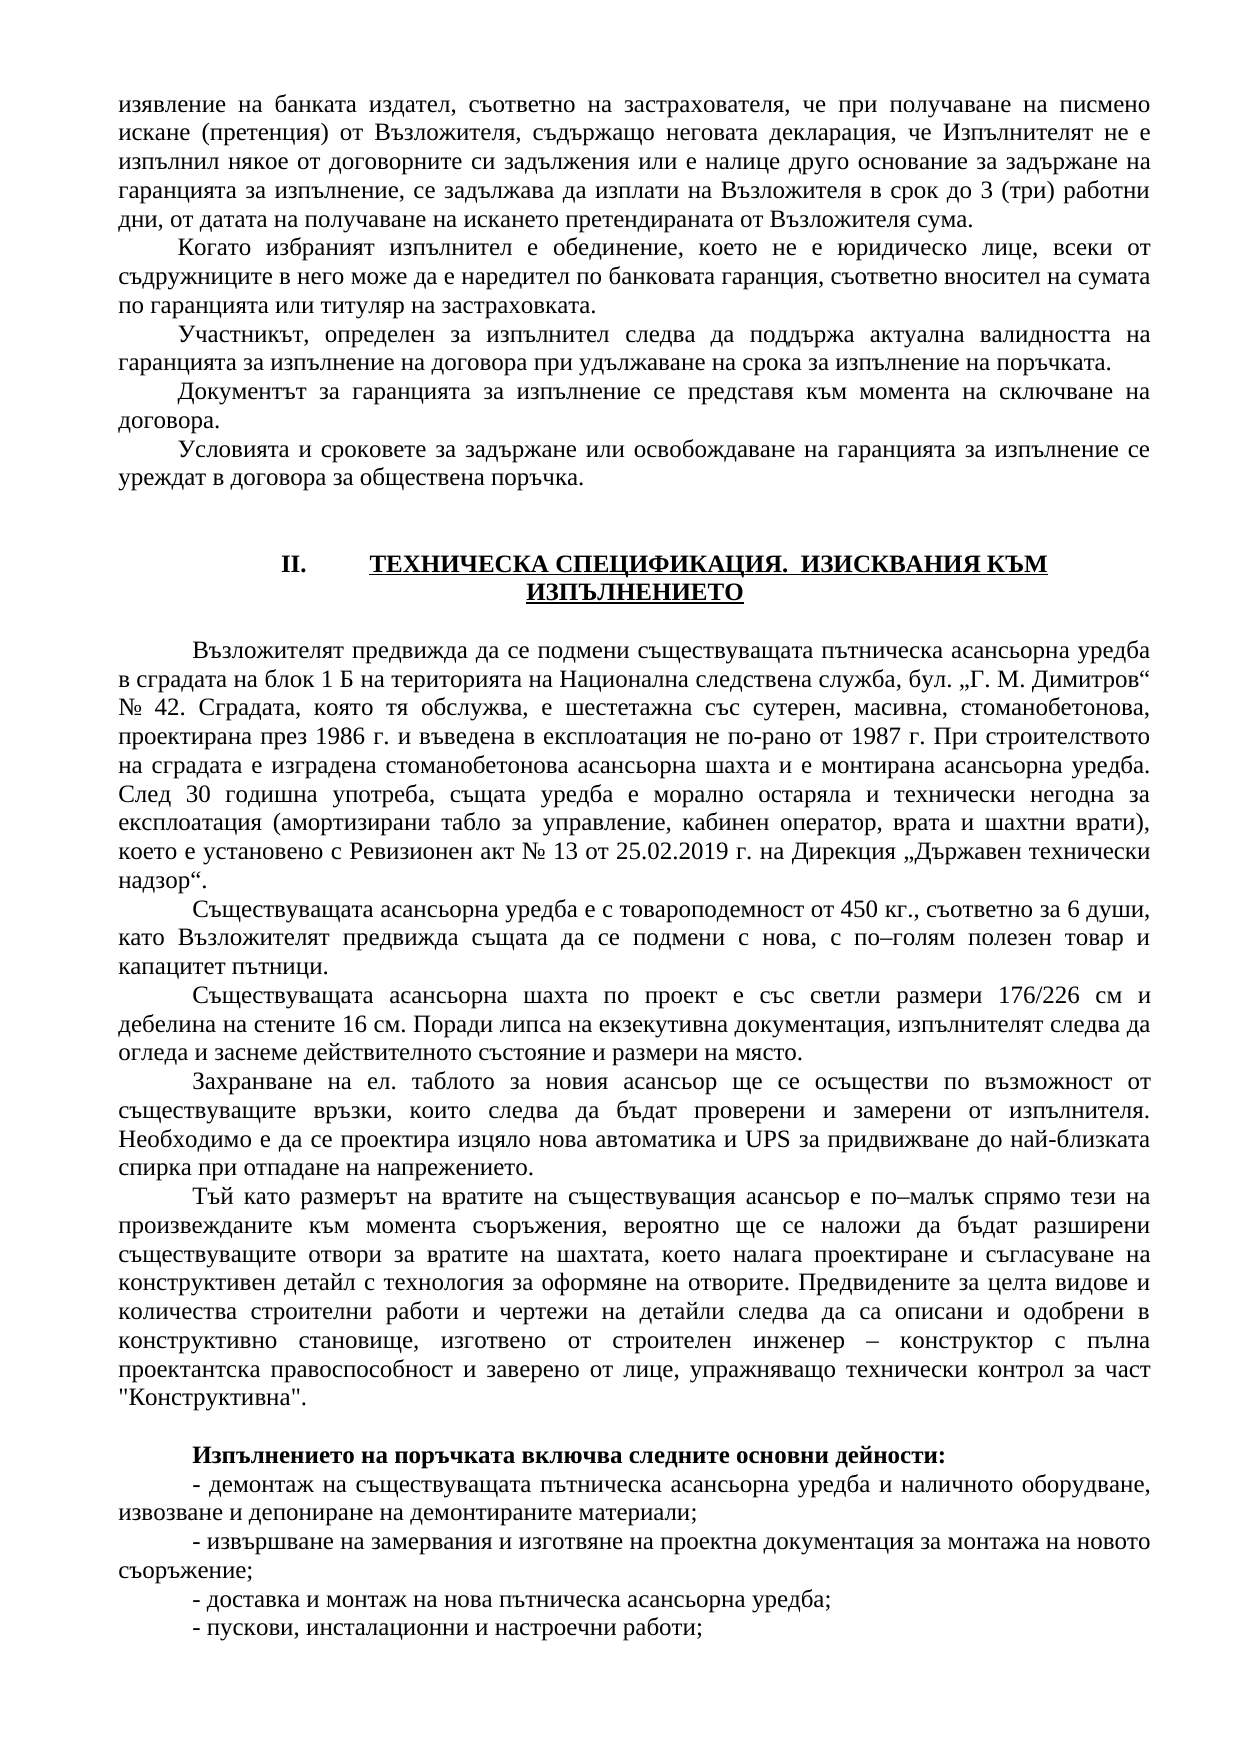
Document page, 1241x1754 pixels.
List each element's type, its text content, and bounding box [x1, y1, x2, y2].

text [118, 89, 1152, 232]
text - доставка и монтаж на нова пътническа асансьорна уредба; [118, 1584, 1152, 1612]
text Възложителят предвижда да се подмени съществуващата пътническа асансьорна уредба в сградата на блок 1 Б на територията на Национална следствена служба, бул. „Г. М. Димитров“ № 42. Сградата, която тя обслужва, е шестетажна със сутерен, масивна, стоманобетонова, проектирана през 1986 г. и въведена в експлоатация не по-рано от 1987 г. При строителството на сградата е изградена стоманобетонова асансьорна шахта и е монтирана асансьорна уредба. След 30 годишна употреба, същата уредба е морално остаряла и технически негодна за експлоатация (амортизирани табло за управление, кабинен оператор, врата и шахтни врати), което е установено с Ревизионен акт № 13 от 25.02.2019 г. на Дирекция „Държавен технически надзор“. [118, 635, 1152, 894]
text Изпълнението на поръчката включва следните основни дейности: [118, 1440, 1152, 1469]
text - извършване на замервания и изготвяне на проектна документация за монтажа на новото съоръжение; [118, 1526, 1152, 1584]
text - демонтаж на съществуващата пътническа асансьорна уредба и наличното оборудване, извозване и депониране на демонтираните материали; [118, 1469, 1152, 1526]
text Участникът, определен за изпълнител следва да поддържа актуална валидността на гаранцията за изпълнение на договора при удължаване на срока за изпълнение на поръчката. [118, 319, 1152, 376]
text Документът за гаранцията за изпълнение се представя към момента на сключване на договора. [118, 376, 1152, 434]
list ТЕХНИЧЕСКА СПЕЦИФИКАЦИЯ. ИЗИСКВАНИЯ КЪМ ИЗПЪЛНЕНИЕТО [118, 549, 1152, 606]
text Захранване на ел. таблото за новия асансьор ще се осъществи по възможност от съществуващите връзки, които следва да бъдат проверени и замерени от изпълнителя. Необходимо е да се проектира изцяло нова автоматика и UPS за придвижване до най-близката спирка при отпадане на напрежението. [118, 1066, 1152, 1181]
text Съществуващата асансьорна шахта по проект е със светли размери 176/226 см и дебелина на стените 16 см. Поради липса на екзекутивна документация, изпълнителят следва да огледа и заснеме действителното състояние и размери на място. [118, 980, 1152, 1066]
text - пускови, инсталационни и настроечни работи; [118, 1612, 1152, 1641]
text Условията и сроковете за задържане или освобождаване на гаранцията за изпълнение се уреждат в договора за обществена поръчка. [118, 434, 1152, 491]
text Когато избраният изпълнител е обединение, което не е юридическо лице, всеки от съдружниците в него може да е наредител по банковата гаранция, съответно вносител на сумата по гаранцията или титуляр на застраховката. [118, 232, 1152, 319]
text Съществуващата асансьорна уредба е с товароподемност от 450 кг., съответно за 6 души, като Възложителят предвижда същата да се подмени с нова, с по–голям полезен товар и капацитет пътници. [118, 894, 1152, 980]
text Тъй като размерът на вратите на съществуващия асансьор е по–малък спрямо тези на произвежданите към момента съоръжения, вероятно ще се наложи да бъдат разширени съществуващите отвори за вратите на шахтата, което налага проектиране и съгласуване на конструктивен детайл с технология за оформяне на отворите. Предвидените за целта видове и количества строителни работи и чертежи на детайли следва да са описани и одобрени в конструктивно становище, изготвено от строителен инженер – конструктор с пълна проектантска правоспособност и заверено от лице, упражняващо технически контрол за част "Конструктивна". [118, 1181, 1152, 1411]
